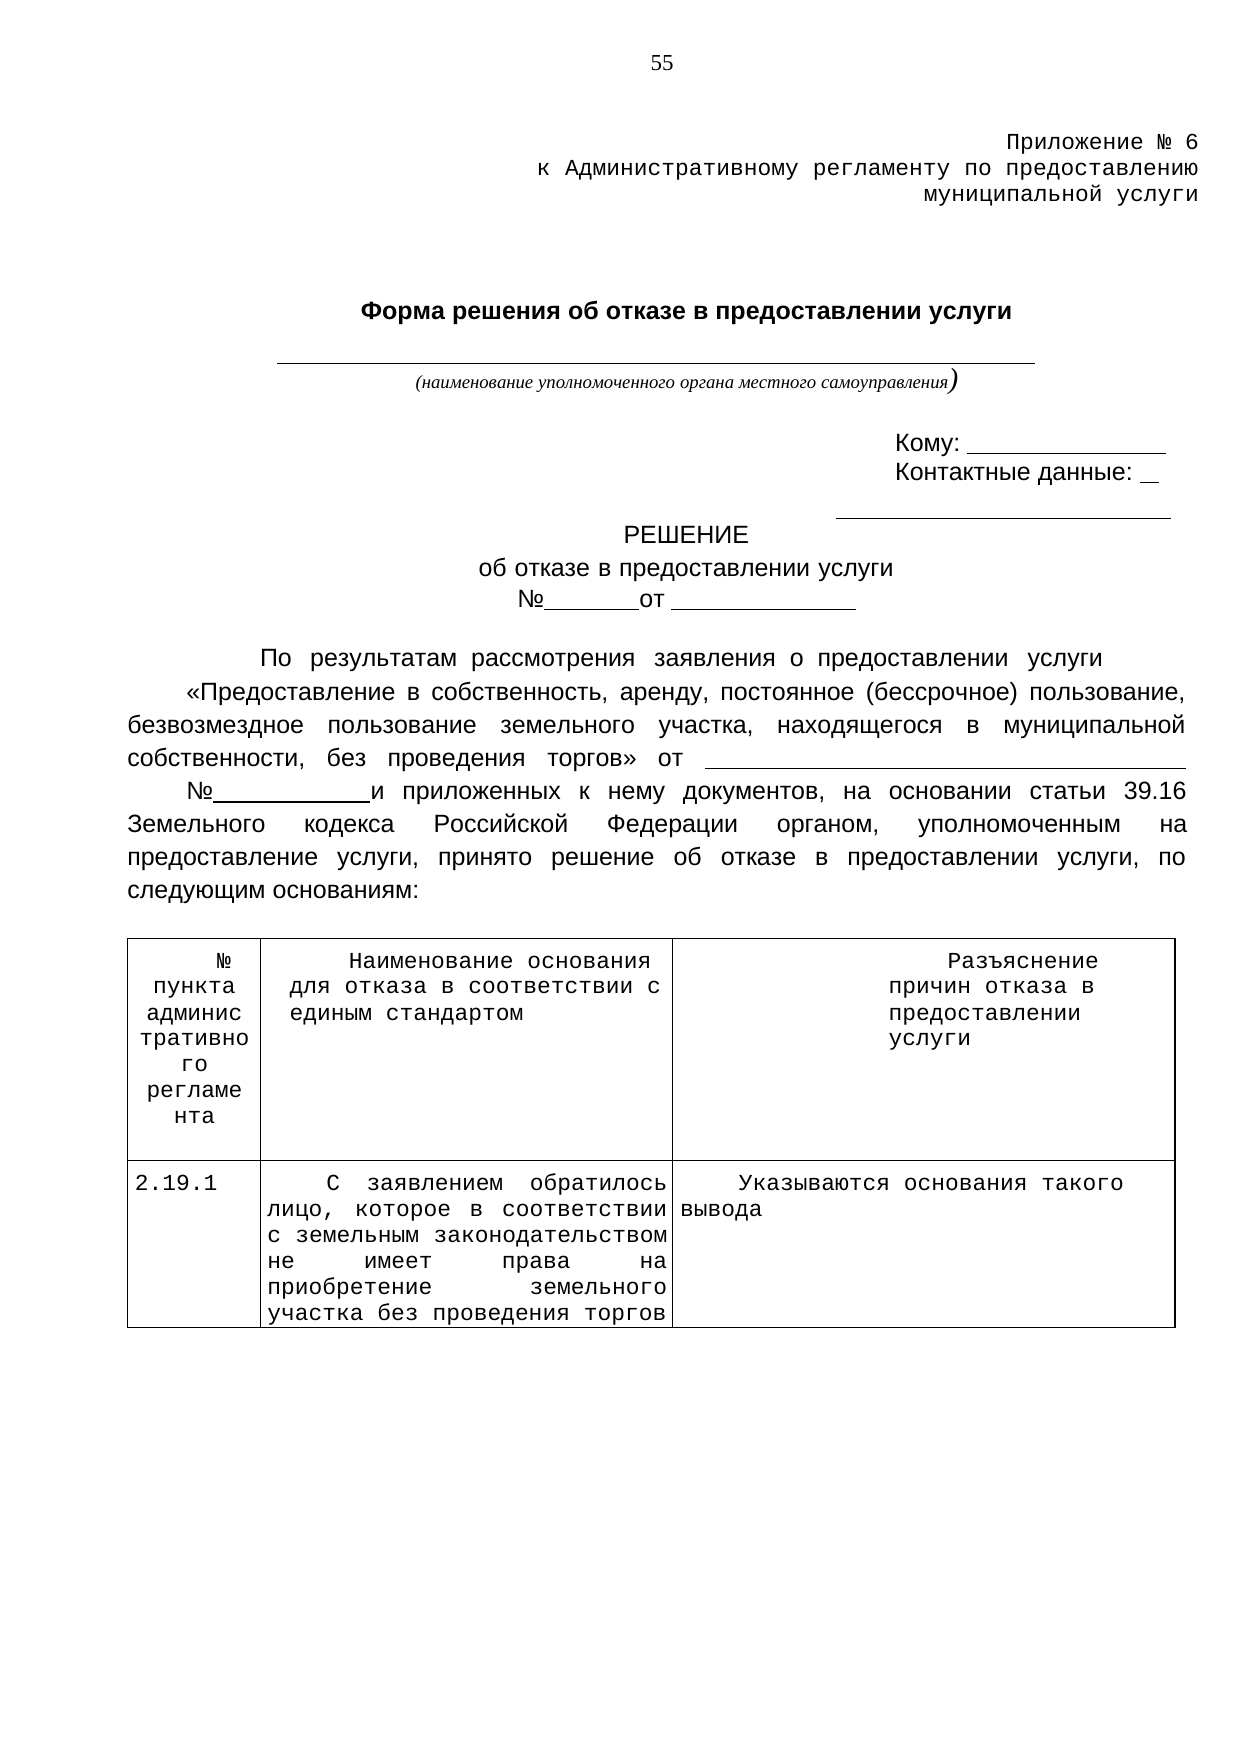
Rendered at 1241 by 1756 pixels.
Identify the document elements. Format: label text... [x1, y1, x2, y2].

text № и приложенных к нему документов, на основании статьи 39.16 Земельного кодекса Российской Федерации органом, уполномоченным на предоставление услуги, принято решение об отказе в предоставлении услуги, по следующим основаниям: [127, 776, 1187, 904]
text Контактные данные: [836, 457, 1198, 486]
table_cell С заявлением обратилось лицо, которое в соответствии с земельным законодательством не имеет права на приобретение земельного участка без проведения торгов [261, 1161, 672, 1327]
text РЕШЕНИЕ [115, 513, 1198, 550]
text Кому: [836, 428, 1198, 457]
table_header № пункта админис тративного регламента [128, 939, 260, 1160]
text (наименование уполномоченного органа местного самоуправления) [116, 359, 1198, 395]
text об отказе в предоставлении услуги [114, 550, 1198, 584]
text муниципальной услуги [112, 182, 1198, 208]
table_header Разъяснение причин отказа в предоставлении услуги [673, 939, 1174, 1160]
text «Предоставление в собственность, аренду, постоянное (бессрочное) пользование, безвозмездное пользование земельного участка, находящегося в муниципальной собственности, без проведения торгов» от [127, 677, 1187, 772]
text Приложение № 6 [112, 130, 1198, 156]
text По результатам рассмотрения заявления о предоставлении услуги [201, 643, 1198, 672]
table_header Наименование основания для отказа в соответствии с единым стандартом [261, 939, 672, 1160]
table_cell 2.19.1 [128, 1161, 260, 1327]
text Форма решения об отказе в предоставлении услуги [115, 296, 1198, 324]
text к Административному регламенту по предоставлению [112, 156, 1198, 182]
table_cell Указываются основания такого вывода [673, 1161, 1174, 1327]
text № от [115, 584, 1198, 612]
